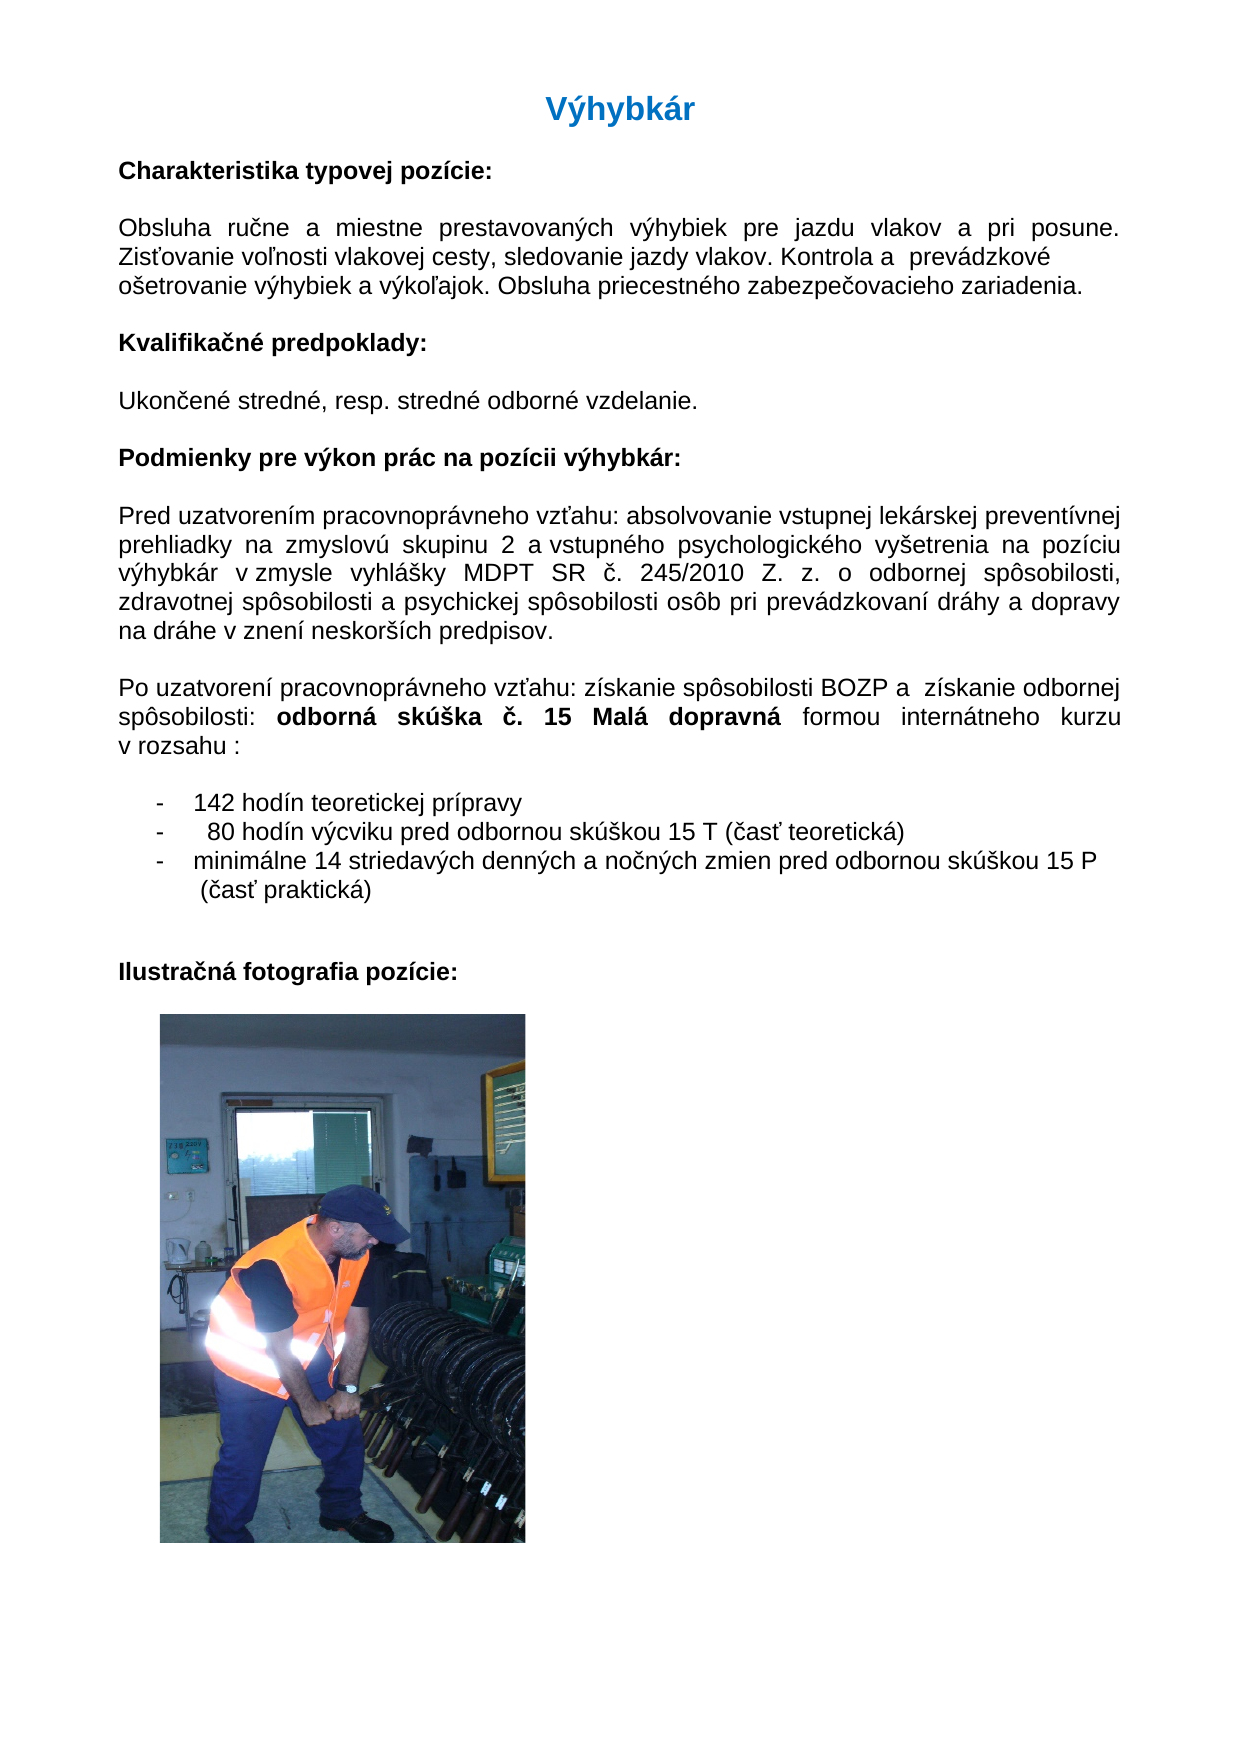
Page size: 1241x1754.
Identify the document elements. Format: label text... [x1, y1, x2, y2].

text (časť praktická) [193, 874, 1122, 903]
text Podmienky pre výkon prác na pozícii výhybkár: [118, 443, 1122, 472]
text Obsluha ručne a miestne prestavovaných výhybiek pre jazdu vlakov a pri posune. Zisťovanie voľnosti vlakovej cesty, sledovanie jazdy vlakov. Kontrola a prevádzkové [118, 213, 1122, 271]
list minimálne 14 striedavých denných a nočných zmien pred odbornou skúškou 15 P [156, 846, 1122, 874]
text Pred uzatvorením pracovnoprávneho vzťahu: absolvovanie vstupnej lekárskej preventívnej prehliadky na zmyslovú skupinu 2 a vstupného psychologického vyšetrenia na pozíciu výhybkár v zmysle vyhlášky MDPT SR č. 245/2010 Z. z. o odbornej spôsobilosti, zdravotnej spôsobilosti a psychickej spôsobilosti osôb pri prevádzkovaní dráhy a dopravy na dráhe v znení neskorších predpisov. [118, 501, 1122, 644]
text ošetrovanie výhybiek a výkoľajok. Obsluha priecestného zabezpečovacieho zariadenia. [118, 271, 1122, 299]
list 80 hodín výcviku pred odbornou skúškou 15 T (časť teoretická) [156, 817, 1122, 846]
text Ilustračná fotografia pozície: [118, 957, 1122, 986]
text Ukončené stredné, resp. stredné odborné vzdelanie. [118, 386, 1122, 414]
text Kvalifikačné predpoklady: [118, 328, 1122, 357]
text Po uzatvorení pracovnoprávneho vzťahu: získanie spôsobilosti BOZP a získanie odbornej spôsobilosti: odborná skúška č. 15 Malá dopravná formou internátneho kurzu v rozsahu : [118, 673, 1122, 759]
text Charakteristika typovej pozície: [118, 156, 1122, 184]
picture [159, 1014, 526, 1543]
list 142 hodín teoretickej prípravy [156, 788, 1122, 817]
text Výhybkár [118, 89, 1122, 127]
